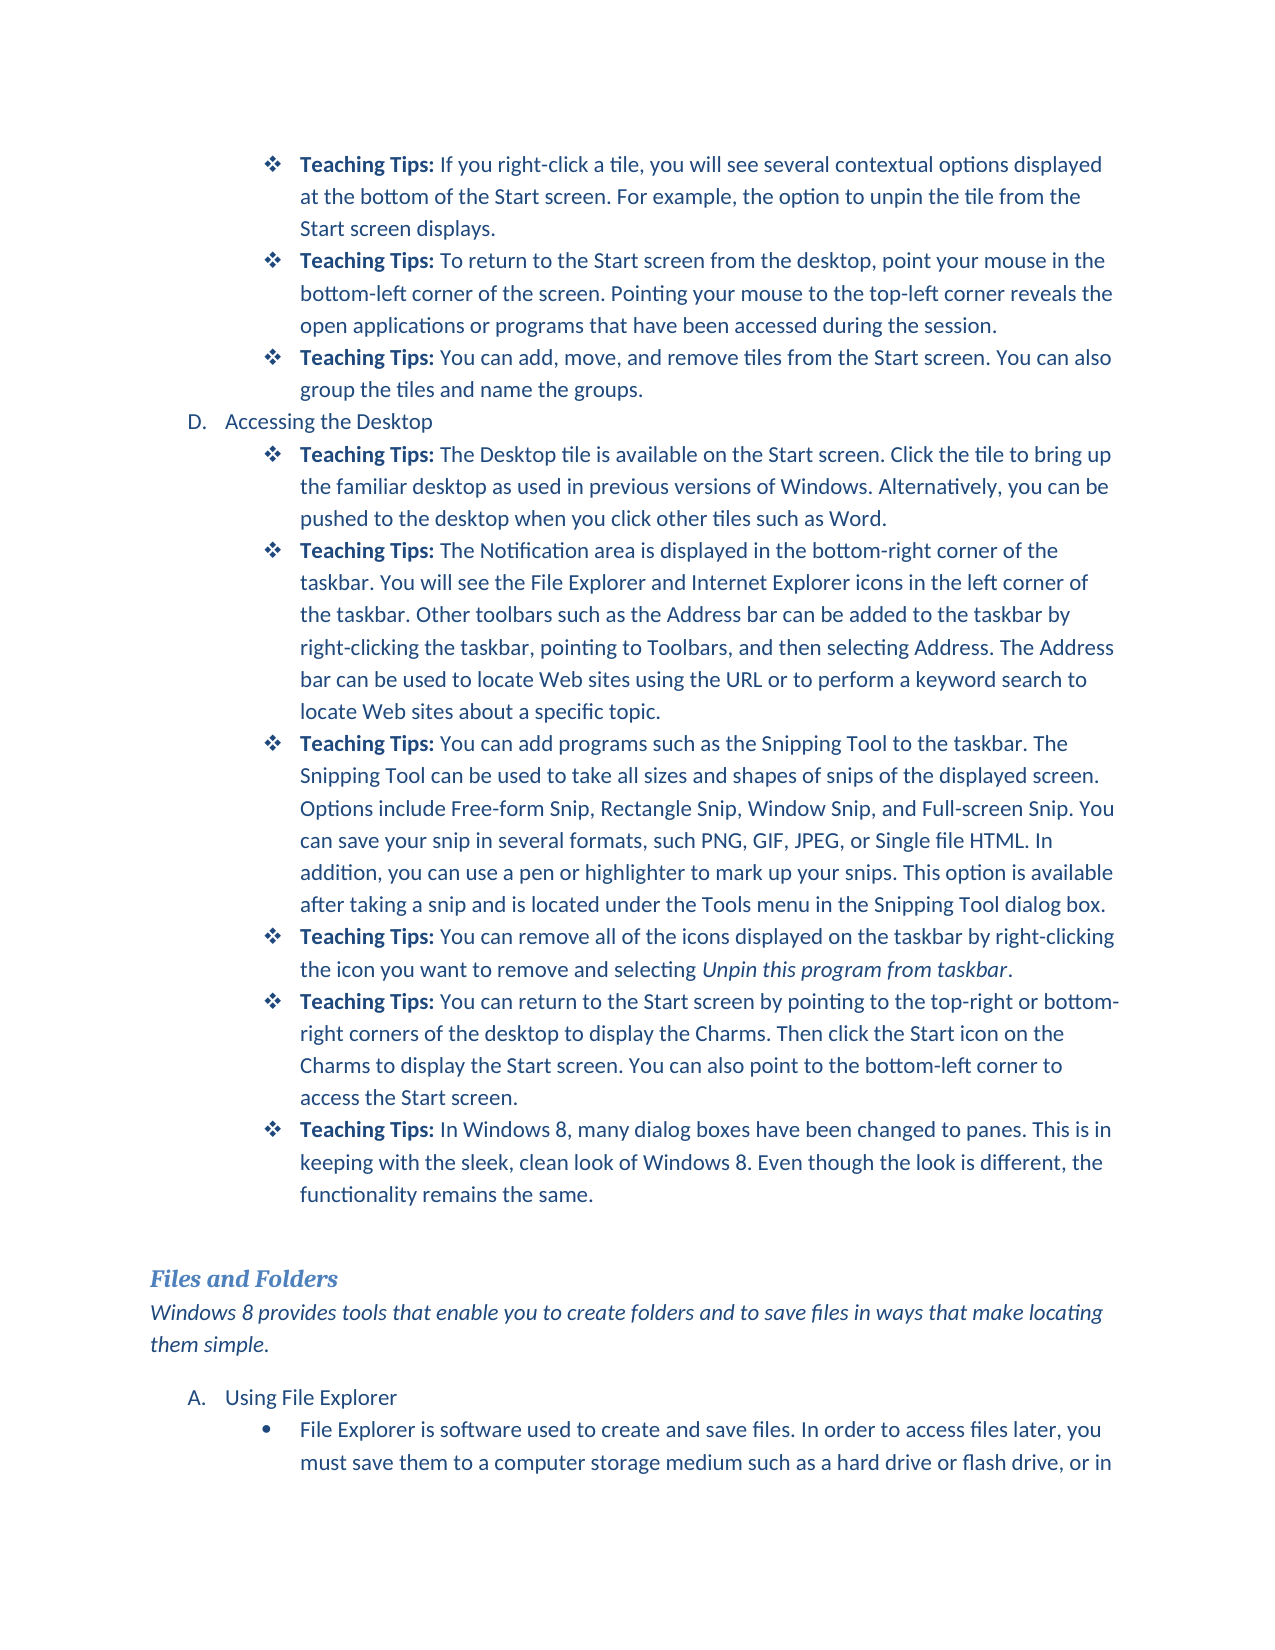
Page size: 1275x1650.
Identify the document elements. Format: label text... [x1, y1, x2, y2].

list Teaching Tips: If you right-click a tile, you will see several contextual options displayed at the bottom of the Start screen. For example, the option to unpin the tile from the Start screen displays. [262, 150, 1125, 242]
subtitle Files and Folders [150, 1265, 1125, 1294]
list Teaching Tips: You can add, move, and remove tiles from the Start screen. You can also group the tiles and name the groups. [262, 343, 1125, 403]
list Teaching Tips: You can add programs such as the Snipping Tool to the taskbar. The Snipping Tool can be used to take all sizes and shapes of snips of the displayed screen. Options include Free-form Snip, Rectangle Snip, Window Snip, and Full-screen Snip. You can save your snip in several formats, such PNG, GIF, JPEG, or Single file HTML. In addition, you can use a pen or highlighter to mark up your snips. This option is available after taking a snip and is located under the Tools menu in the Snipping Tool dialog box. [262, 729, 1125, 918]
list Teaching Tips: To return to the Start screen from the desktop, point your mouse in the bottom-left corner of the screen. Pointing your mouse to the top-left corner reveals the open applications or programs that have been accessed during the session. [262, 247, 1125, 339]
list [262, 1416, 1125, 1476]
list Teaching Tips: You can remove all of the icons displayed on the taskbar by right-clicking the icon you want to remove and selecting Unpin this program from taskbar. [262, 922, 1125, 983]
list Teaching Tips: You can return to the Start screen by pointing to the top-right or bottom-right corners of the desktop to display the Charms. Then click the Start icon on the Charms to display the Start screen. You can also point to the bottom-left corner to access the Start screen. [262, 987, 1125, 1111]
list Accessing the Desktop [187, 407, 1125, 436]
list Using File Explorer [187, 1383, 1125, 1411]
text Windows 8 provides tools that enable you to create folders and to save files in ways that make locating them simple. [150, 1298, 1125, 1358]
list Teaching Tips: The Desktop tile is available on the Start screen. Click the tile to bring up the familiar desktop as used in previous versions of Windows. Alternatively, you can be pushed to the desktop when you click other tiles such as Word. [262, 440, 1125, 532]
list Teaching Tips: The Notification area is displayed in the bottom-right corner of the taskbar. You will see the File Explorer and Internet Explorer icons in the left corner of the taskbar. Other toolbars such as the Address bar can be added to the taskbar by right-clicking the taskbar, pointing to Toolbars, and then selecting Address. The Address bar can be used to locate Web sites using the URL or to perform a keyword search to locate Web sites about a specific topic. [262, 536, 1125, 725]
list Teaching Tips: In Windows 8, many dialog boxes have been changed to panes. This is in keeping with the sleek, clean look of Windows 8. Even though the look is different, the functionality remains the same. [262, 1116, 1125, 1208]
